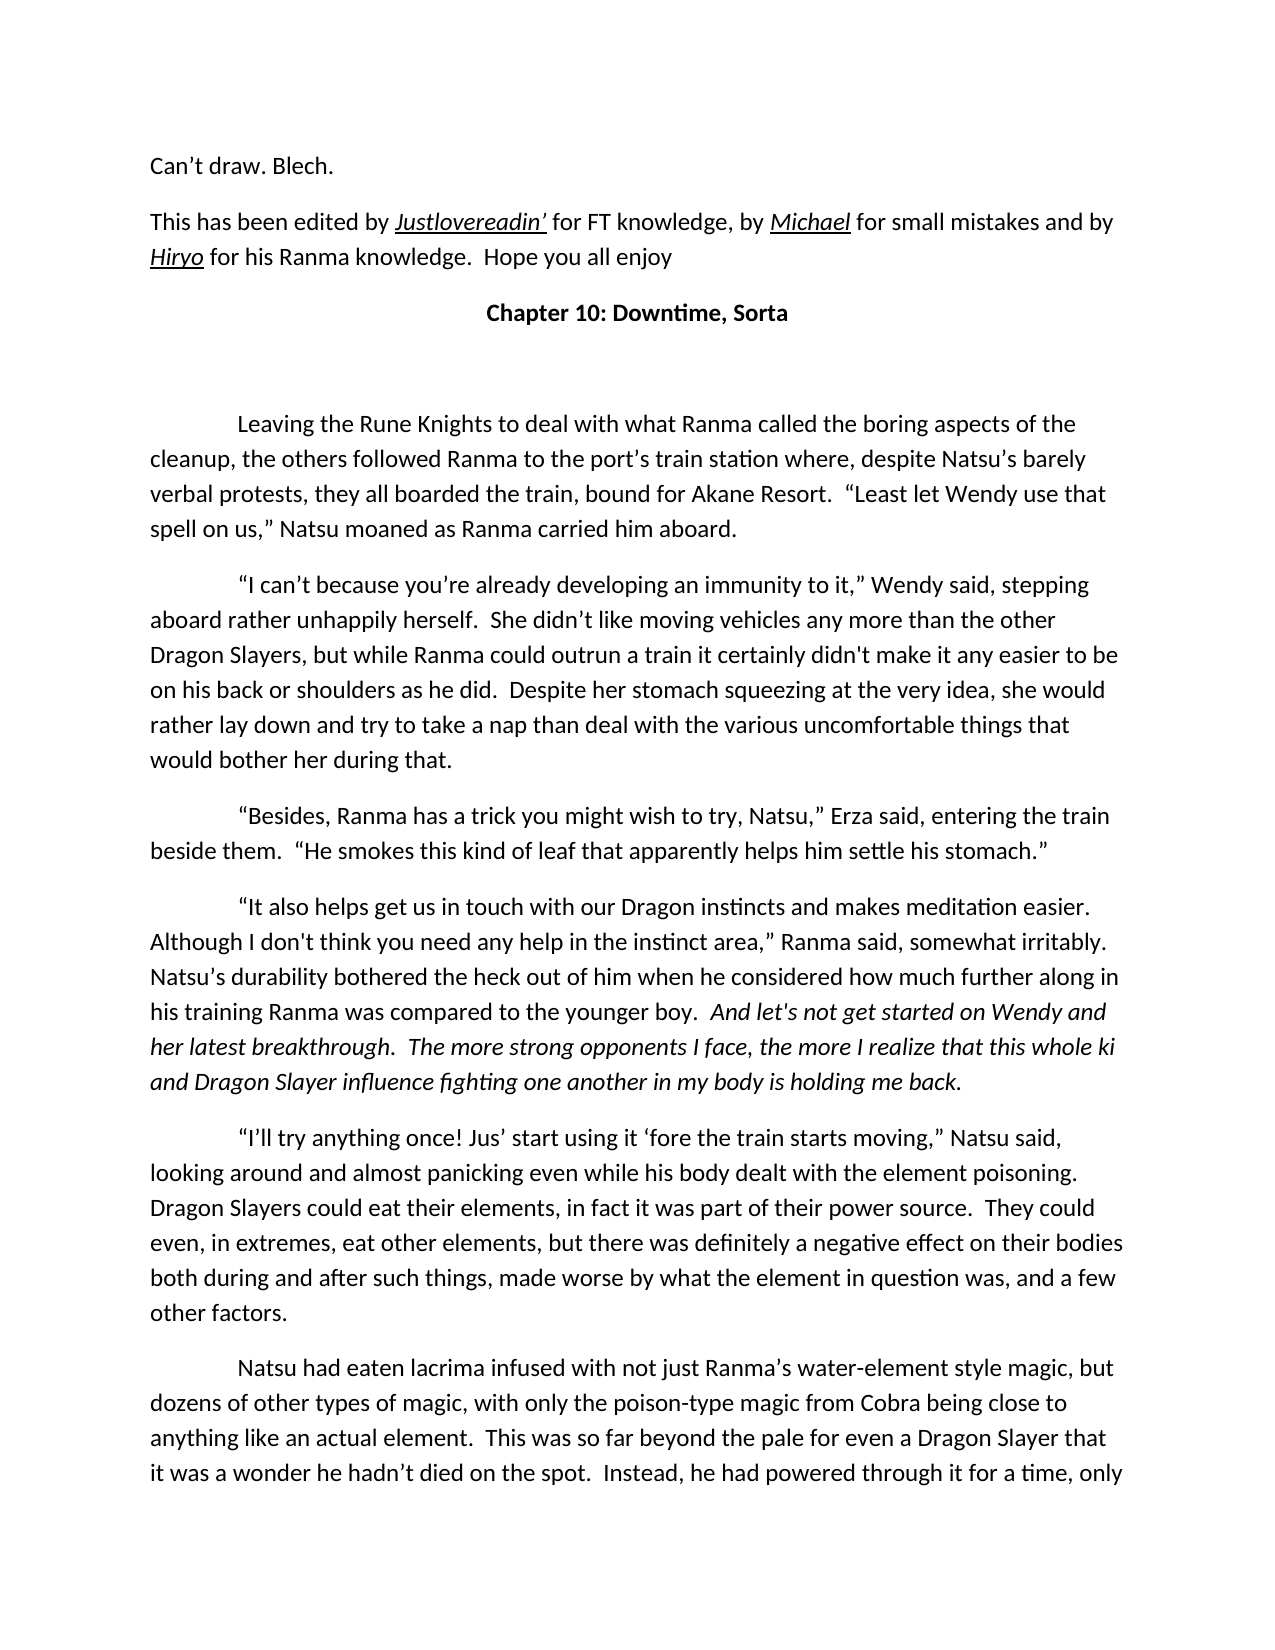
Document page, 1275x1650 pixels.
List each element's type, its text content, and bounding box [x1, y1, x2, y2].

text “I’ll try anything once! Jus’ start using it ‘fore the train starts moving,” Natsu said, looking around and almost panicking even while his body dealt with the element poisoning. Dragon Slayers could eat their elements, in fact it was part of their power source. They could even, in extremes, eat other elements, but there was definitely a negative effect on their bodies both during and after such things, made worse by what the element in question was, and a few other factors. [150, 1122, 1125, 1327]
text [150, 1352, 1125, 1488]
text “Besides, Ranma has a trick you might wish to try, Natsu,” Erza said, entering the train beside them. “He smokes this kind of leaf that apparently helps him settle his stomach.” [150, 800, 1125, 866]
text Can’t draw. Blech. [150, 150, 1125, 181]
text Leaving the Rune Knights to deal with what Ranma called the boring aspects of the cleanup, the others followed Ranma to the port’s train station where, despite Natsu’s barely verbal protests, they all boarded the train, bound for Akane Resort. “Least let Wendy use that spell on us,” Natsu moaned as Ranma carried him aboard. [150, 408, 1125, 544]
text Chapter 10: Downtime, Sorta [150, 297, 1125, 327]
text “It also helps get us in touch with our Dragon instincts and makes meditation easier. Although I don't think you need any help in the instinct area,” Ranma said, somewhat irritably. Natsu’s durability bothered the heck out of him when he considered how much further along in his training Ranma was compared to the younger boy. And let's not get started on Wendy and her latest breakthrough. The more strong opponents I face, the more I realize that this whole ki and Dragon Slayer influence fighting one another in my body is holding me back. [150, 891, 1125, 1096]
text “I can’t because you’re already developing an immunity to it,” Wendy said, stepping aboard rather unhappily herself. She didn’t like moving vehicles any more than the other Dragon Slayers, but while Ranma could outrun a train it certainly didn't make it any easier to be on his back or shoulders as he did. Despite her stomach squeezing at the very idea, she would rather lay down and try to take a nap than deal with the various uncomfortable things that would bother her during that. [150, 569, 1125, 775]
text This has been edited by Justlovereadin’ for FT knowledge, by Michael for small mistakes and by Hiryo for his Ranma knowledge. Hope you all enjoy [150, 206, 1125, 271]
